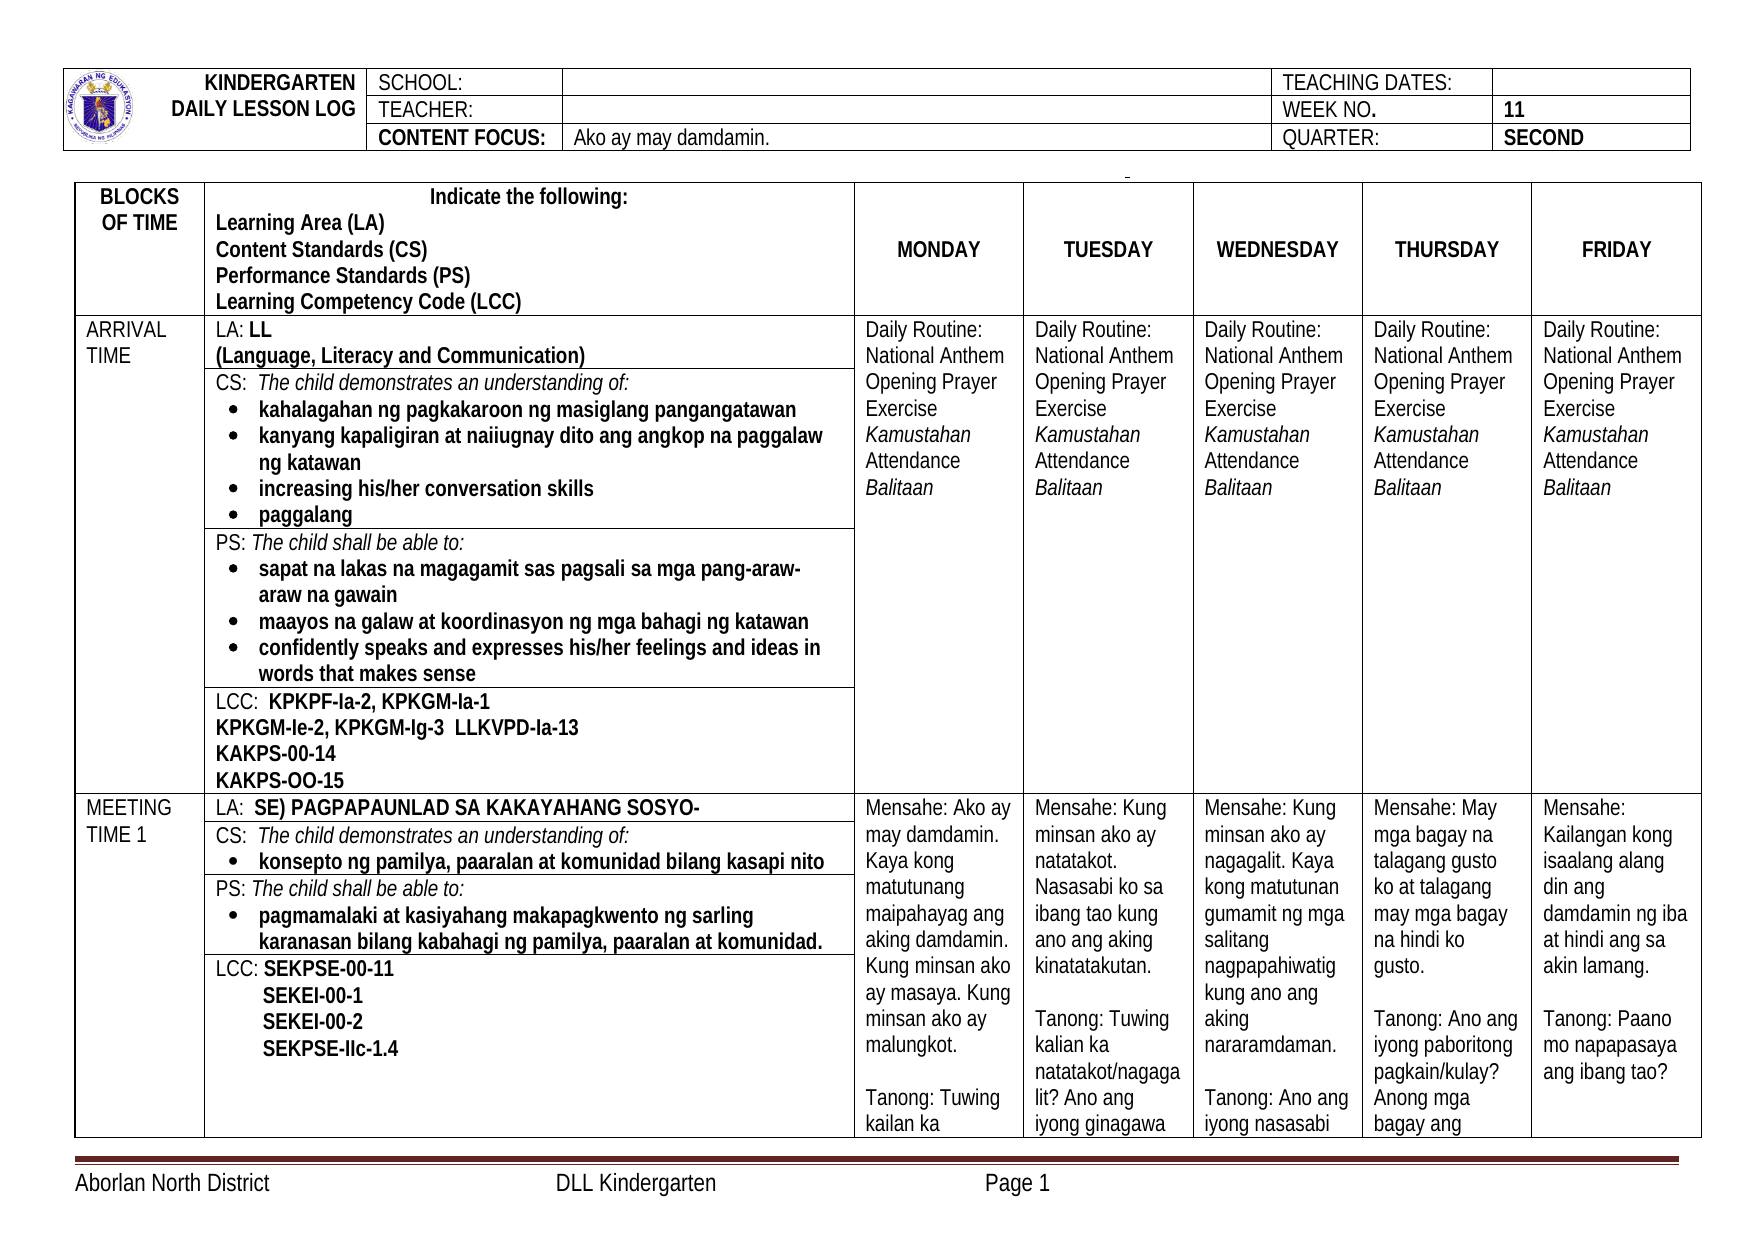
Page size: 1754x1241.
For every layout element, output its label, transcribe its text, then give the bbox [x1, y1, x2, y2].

table_cell Daily Routine: National Anthem Opening Prayer Exercise Kamustahan Attendance Balitaan [1194, 316, 1362, 793]
table_cell ARRIVAL TIME [76, 316, 204, 793]
table_cell PS: The child shall be able to: pagmamalaki at kasiyahang makapagkwento ng sarling karanasan bilang kabahagi ng pamilya, paaralan at komunidad. [205, 875, 854, 954]
table_cell LA: LL (Language, Literacy and Communication) [205, 316, 854, 368]
table_header Indicate the following: Learning Area (LA) Content Standards (CS) Performance Standards (PS) Learning Competency Code (LCC) [205, 183, 854, 314]
table_cell Daily Routine: National Anthem Opening Prayer Exercise Kamustahan Attendance Balitaan [1024, 316, 1193, 793]
table_cell WEEK NO. [1272, 96, 1492, 123]
table_cell Daily Routine: National Anthem Opening Prayer Exercise Kamustahan Attendance Balitaan [1532, 316, 1701, 793]
table_header KINDERGARTEN DAILY LESSON LOG [64, 69, 366, 150]
table_header [1493, 69, 1690, 95]
table_header MONDAY [855, 183, 1023, 314]
table_cell Mensahe: Kung minsan ako ay nagagalit. Kaya kong matutunan gumamit ng mga salitang nagpapahiwatig kung ano ang aking nararamdaman. Tanong: Ano ang iyong nasasabi kapag ikaw ay masaya/natatakot? Anu-ano ang mga bagay na gusting gusto mo o ayaw mo? [1194, 794, 1362, 1137]
table_cell [563, 96, 1271, 123]
table_cell 11 [1493, 96, 1690, 123]
table_header BLOCKS OF TIME [76, 183, 204, 314]
table_header TEACHING DATES: [1272, 69, 1492, 95]
table_cell SECOND [1493, 124, 1690, 150]
table_cell MEETING TIME 1 [76, 794, 204, 1137]
table_cell Mensahe: Ako ay may damdamin. Kaya kong matutunang maipahayag ang aking damdamin. Kung minsan ako ay masaya. Kung minsan ako ay malungkot. Tanong: Tuwing kailan ka masaya? Tuwing kailan ka malungkot? [855, 794, 1023, 1137]
table_header SCHOOL: [367, 69, 562, 95]
table_header TUESDAY [1024, 183, 1193, 314]
table_header FRIDAY [1532, 183, 1701, 314]
table_cell Mensahe: May mga bagay na talagang gusto ko at talagang may mga bagay na hindi ko gusto. Tanong: Ano ang iyong paboritong pagkain/kulay? Anong mga bagay ang gusting gusto mong gawin? [1363, 794, 1531, 1137]
table_cell LCC: KPKPF-Ia-2, KPKGM-Ia-1 KPKGM-Ie-2, KPKGM-Ig-3 LLKVPD-Ia-13 KAKPS-00-14 KAKPS-OO-15 [205, 688, 854, 793]
table_header [563, 69, 1271, 95]
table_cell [205, 955, 854, 1137]
table_cell CONTENT FOCUS: [367, 124, 562, 150]
table_header WEDNESDAY [1194, 183, 1362, 314]
table_cell TEACHER: [367, 96, 562, 123]
table_cell Mensahe: Kung minsan ako ay natatakot. Nasasabi ko sa ibang tao kung ano ang aking kinatatakutan. Tanong: Tuwing kalian ka natatakot/nagagalit? Ano ang iyong ginagawa kapag ikaw ay natatakot/nagagalit? [1024, 794, 1193, 1137]
table_cell Ako ay may damdamin. [563, 124, 1271, 150]
table_cell Daily Routine: National Anthem Opening Prayer Exercise Kamustahan Attendance Balitaan [855, 316, 1023, 793]
table_cell QUARTER: [1272, 124, 1492, 150]
table_cell CS: The child demonstrates an understanding of: kahalagahan ng pagkakaroon ng masiglang pangangatawan kanyang kapaligiran at naiiugnay dito ang angkop na paggalaw ng katawan increasing his/her conversation skills paggalang [205, 369, 854, 527]
table_cell CS: The child demonstrates an understanding of: konsepto ng pamilya, paaralan at komunidad bilang kasapi nito [205, 822, 854, 874]
table_cell PS: The child shall be able to: sapat na lakas na magagamit sas pagsali sa mga pang-araw-araw na gawain maayos na galaw at koordinasyon ng mga bahagi ng katawan confidently speaks and expresses his/her feelings and ideas in words that makes sense [205, 529, 854, 687]
table_cell Mensahe: Kailangan kong isaalang alang din ang damdamin ng iba at hindi ang sa akin lamang. Tanong: Paano mo napapasaya ang ibang tao? [1532, 794, 1701, 1137]
table_cell LA: SE) PAGPAPAUNLAD SA KAKAYAHANG SOSYO- [205, 794, 854, 821]
table_cell Daily Routine: National Anthem Opening Prayer Exercise Kamustahan Attendance Balitaan [1363, 316, 1531, 793]
table_header THURSDAY [1363, 183, 1531, 314]
